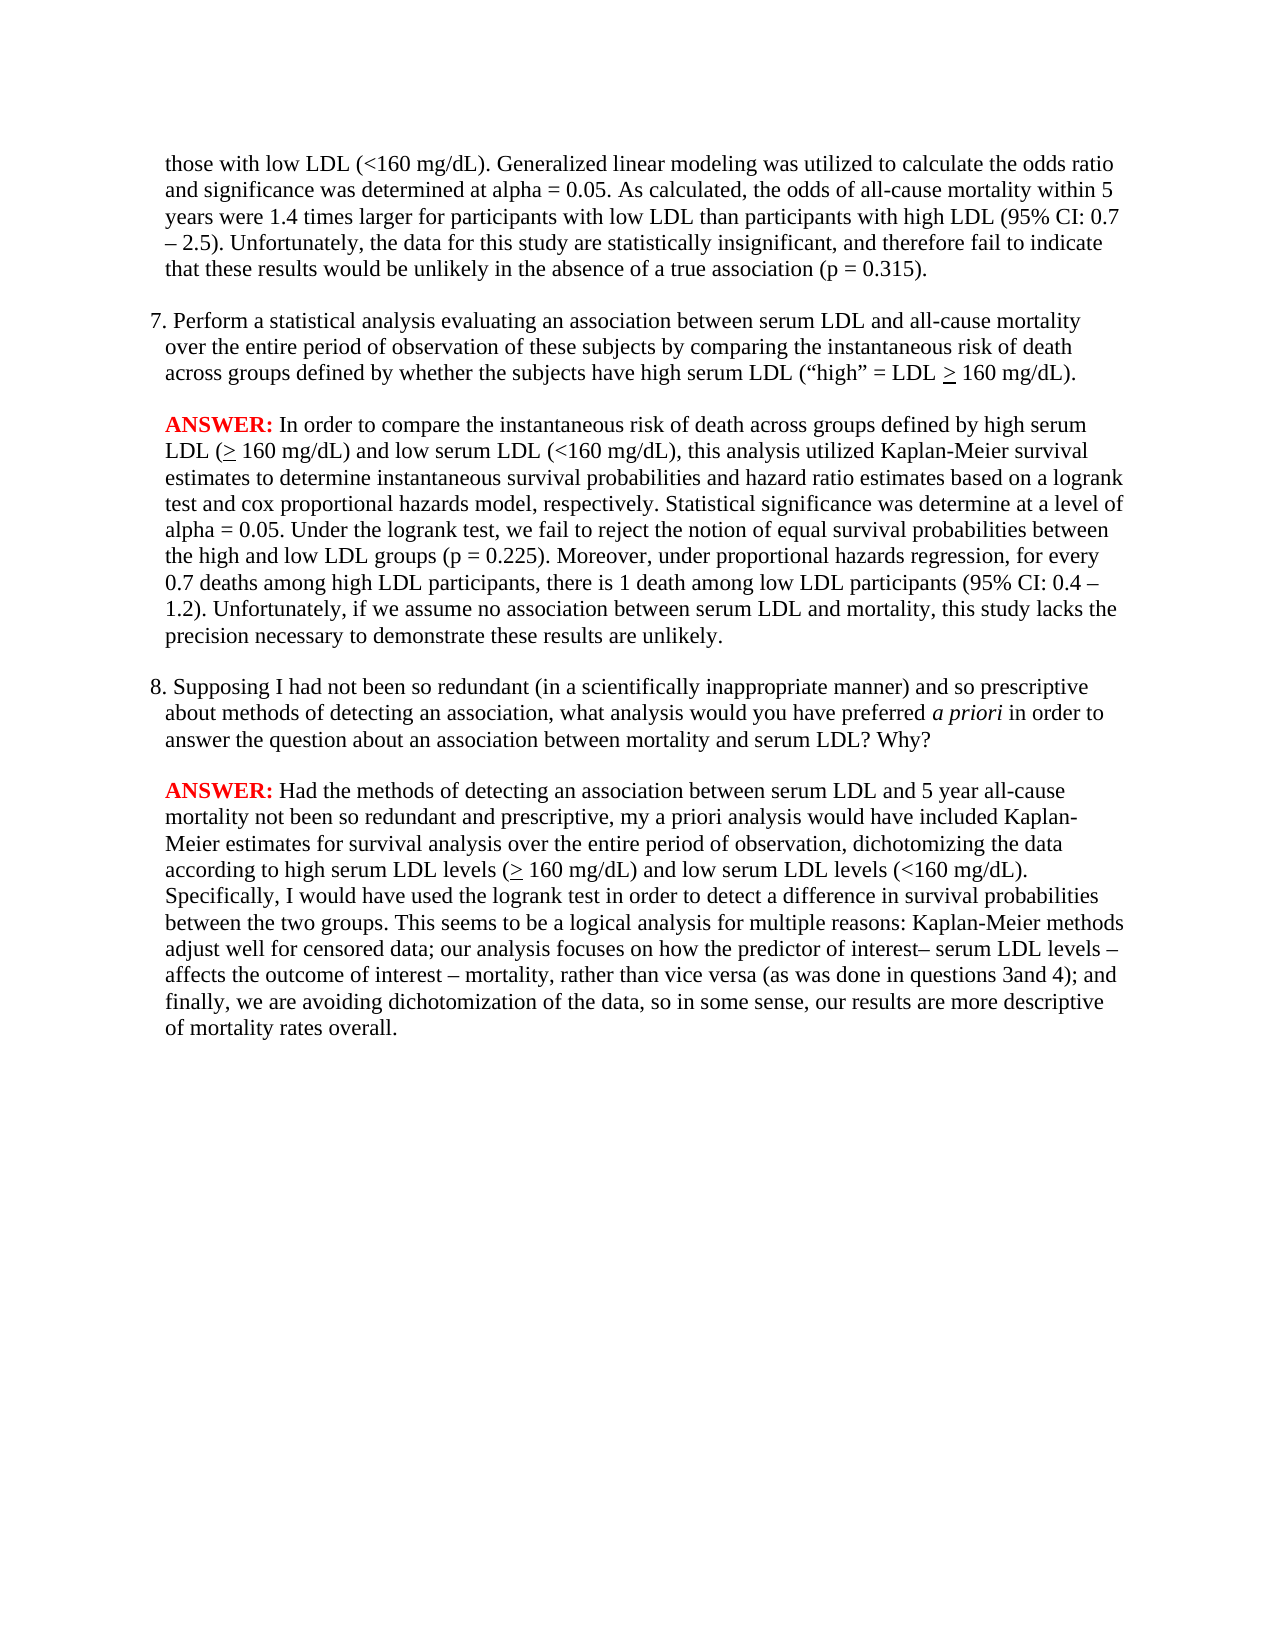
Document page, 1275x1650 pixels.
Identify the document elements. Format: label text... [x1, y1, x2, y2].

text ANSWER: In order to compare the instantaneous risk of death across groups defined by high serum LDL (> 160 mg/dL) and low serum LDL (<160 mg/dL), this analysis utilized Kaplan-Meier survival estimates to determine instantaneous survival probabilities and hazard ratio estimates based on a logrank test and cox proportional hazards model, respectively. Statistical significance was determine at a level of alpha = 0.05. Under the logrank test, we fail to reject the notion of equal survival probabilities between the high and low LDL groups (p = 0.225). Moreover, under proportional hazards regression, for every 0.7 deaths among high LDL participants, there is 1 death among low LDL participants (95% CI: 0.4 – 1.2). Unfortunately, if we assume no association between serum LDL and mortality, this study lacks the precision necessary to demonstrate these results are unlikely. [165, 411, 1125, 648]
list Supposing I had not been so redundant (in a scientifically inappropriate manner) and so prescriptive about methods of detecting an association, what analysis would you have preferred a priori in order to answer the question about an association between mortality and serum LDL? Why? [150, 673, 1125, 752]
list Perform a statistical analysis evaluating an association between serum LDL and all-cause mortality over the entire period of observation of these subjects by comparing the instantaneous risk of death across groups defined by whether the subjects have high serum LDL (“high” = LDL > 160 mg/dL). [150, 307, 1125, 386]
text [165, 150, 1125, 282]
text ANSWER: Had the methods of detecting an association between serum LDL and 5 year all-cause mortality not been so redundant and prescriptive, my a priori analysis would have included Kaplan-Meier estimates for survival analysis over the entire period of observation, dichotomizing the data according to high serum LDL levels (> 160 mg/dL) and low serum LDL levels (<160 mg/dL). Specifically, I would have used the logrank test in order to detect a difference in survival probabilities between the two groups. This seems to be a logical analysis for multiple reasons: Kaplan-Meier methods adjust well for censored data; our analysis focuses on how the predictor of interest– serum LDL levels – affects the outcome of interest – mortality, rather than vice versa (as was done in questions 3and 4); and finally, we are avoiding dichotomization of the data, so in some sense, our results are more descriptive of mortality rates overall. [165, 777, 1125, 1041]
